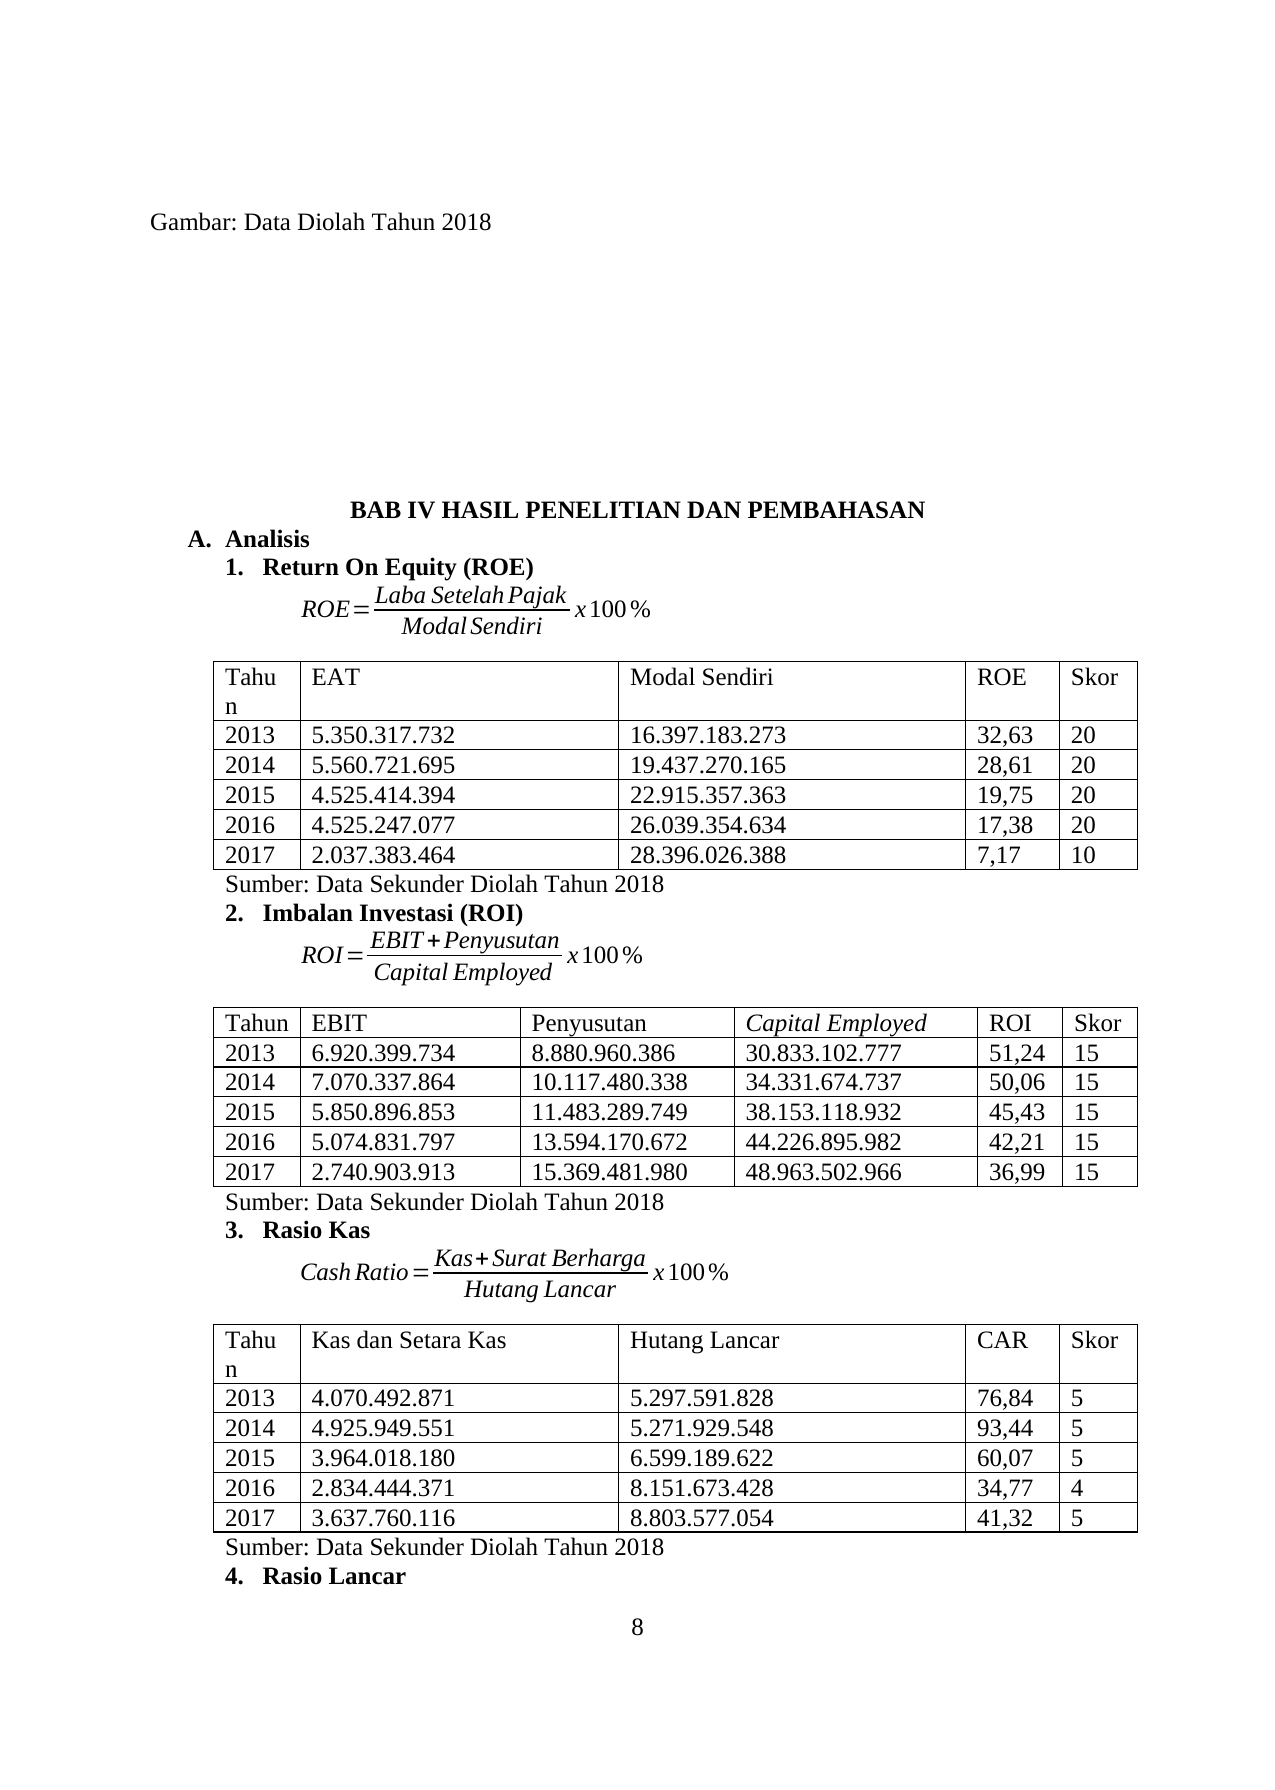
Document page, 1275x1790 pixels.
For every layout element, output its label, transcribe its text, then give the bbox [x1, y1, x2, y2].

table_cell 28,61 [966, 750, 1059, 779]
table_cell 5.271.929.548 [619, 1413, 965, 1442]
table_cell 5 [1060, 1443, 1137, 1472]
table_header Capital Employed [735, 1008, 977, 1037]
table_cell 5 [1060, 1384, 1137, 1412]
table_cell 2015 [214, 1097, 300, 1126]
table_header Hutang Lancar [619, 1325, 965, 1382]
table_cell 5.074.831.797 [301, 1127, 520, 1156]
table_header CAR [966, 1325, 1059, 1382]
table_cell 2017 [214, 1503, 300, 1531]
table_header Skor [1063, 1008, 1137, 1037]
table_cell 15.369.481.980 [521, 1157, 734, 1186]
table_cell 41,32 [966, 1503, 1059, 1531]
table_cell 3.637.760.116 [301, 1503, 618, 1531]
table_cell 34.331.674.737 [735, 1068, 977, 1096]
list Return On Equity (ROE) [225, 552, 1125, 581]
table_cell 5.297.591.828 [619, 1384, 965, 1412]
table_cell 19.437.270.165 [619, 750, 965, 779]
table_cell 6.599.189.622 [619, 1443, 965, 1472]
table_cell 15 [1063, 1157, 1137, 1186]
table_cell 20 [1060, 721, 1137, 749]
list Rasio Lancar [225, 1561, 1125, 1590]
table_cell 93,44 [966, 1413, 1059, 1442]
table_header Tahun [214, 1325, 300, 1382]
list Analisis [187, 524, 1125, 552]
table_cell 38.153.118.932 [735, 1097, 977, 1126]
table_cell 76,84 [966, 1384, 1059, 1412]
table_cell 5 [1060, 1503, 1137, 1531]
table_cell 8.151.673.428 [619, 1473, 965, 1502]
table_cell 13.594.170.672 [521, 1127, 734, 1156]
table_cell 8.880.960.386 [521, 1038, 734, 1066]
table_cell 4.525.247.077 [301, 810, 618, 839]
table_cell 20 [1060, 750, 1137, 779]
table_cell 16.397.183.273 [619, 721, 965, 749]
table_cell 4 [1060, 1473, 1137, 1502]
table_cell 36,99 [978, 1157, 1062, 1186]
table_cell 22.915.357.363 [619, 780, 965, 809]
table_cell 2017 [214, 1157, 300, 1186]
table_cell 15 [1063, 1097, 1137, 1126]
table_cell 45,43 [978, 1097, 1062, 1126]
table_cell 2014 [214, 750, 300, 779]
table_header EBIT [301, 1008, 520, 1037]
list Imbalan Investasi (ROI) [225, 898, 1125, 927]
table_cell 2013 [214, 1038, 300, 1066]
table_cell 28.396.026.388 [619, 840, 965, 868]
table_header Tahun [214, 1008, 300, 1037]
table_cell 4.925.949.551 [301, 1413, 618, 1442]
table_header EAT [301, 662, 618, 719]
table_cell 2016 [214, 1473, 300, 1502]
table_header Modal Sendiri [619, 662, 965, 719]
table_cell 11.483.289.749 [521, 1097, 734, 1126]
table_header Skor [1060, 1325, 1137, 1382]
list Gambar: Data Diolah Tahun 2018 [150, 207, 1125, 236]
table_cell 6.920.399.734 [301, 1038, 520, 1066]
table_header Penyusutan [521, 1008, 734, 1037]
table_cell 2013 [214, 1384, 300, 1412]
table_header Tahun [214, 662, 300, 719]
table_cell 7,17 [966, 840, 1059, 868]
table_header Skor [1060, 662, 1137, 719]
table_cell 4.525.414.394 [301, 780, 618, 809]
table_cell 5.560.721.695 [301, 750, 618, 779]
table_cell 2.740.903.913 [301, 1157, 520, 1186]
list Rasio Kas [225, 1215, 1125, 1244]
table_cell 26.039.354.634 [619, 810, 965, 839]
table_header Kas dan Setara Kas [301, 1325, 618, 1382]
table_cell 5.850.896.853 [301, 1097, 520, 1126]
table_cell 10 [1060, 840, 1137, 868]
list Sumber: Data Sekunder Diolah Tahun 2018 [225, 870, 1125, 898]
list Sumber: Data Sekunder Diolah Tahun 2018 [225, 1187, 1125, 1215]
table_cell 2016 [214, 810, 300, 839]
table_cell 15 [1063, 1068, 1137, 1096]
table_cell 42,21 [978, 1127, 1062, 1156]
table_cell 34,77 [966, 1473, 1059, 1502]
table_cell 2016 [214, 1127, 300, 1156]
table_cell 20 [1060, 810, 1137, 839]
table_cell 3.964.018.180 [301, 1443, 618, 1472]
table_cell 50,06 [978, 1068, 1062, 1096]
table_cell 19,75 [966, 780, 1059, 809]
table_cell 2017 [214, 840, 300, 868]
table_cell 4.070.492.871 [301, 1384, 618, 1412]
table_cell 30.833.102.777 [735, 1038, 977, 1066]
list BAB IV HASIL PENELITIAN DAN PEMBAHASAN [150, 495, 1125, 524]
list Sumber: Data Sekunder Diolah Tahun 2018 [225, 1533, 1125, 1561]
table_cell 15 [1063, 1038, 1137, 1066]
table_cell 2015 [214, 1443, 300, 1472]
table_cell 2013 [214, 721, 300, 749]
table_cell 2.834.444.371 [301, 1473, 618, 1502]
table_cell 2014 [214, 1068, 300, 1096]
table_cell 2.037.383.464 [301, 840, 618, 868]
table_cell 44.226.895.982 [735, 1127, 977, 1156]
table_header ROI [978, 1008, 1062, 1037]
table_cell 48.963.502.966 [735, 1157, 977, 1186]
table_cell 7.070.337.864 [301, 1068, 520, 1096]
table_cell 2015 [214, 780, 300, 809]
table_cell 2014 [214, 1413, 300, 1442]
table_cell 8.803.577.054 [619, 1503, 965, 1531]
table_cell 17,38 [966, 810, 1059, 839]
table_cell 20 [1060, 780, 1137, 809]
table_cell 32,63 [966, 721, 1059, 749]
table_cell 10.117.480.338 [521, 1068, 734, 1096]
table_cell 60,07 [966, 1443, 1059, 1472]
table_cell 51,24 [978, 1038, 1062, 1066]
table_cell 5.350.317.732 [301, 721, 618, 749]
table_header ROE [966, 662, 1059, 719]
table_cell 15 [1063, 1127, 1137, 1156]
table_cell 5 [1060, 1413, 1137, 1442]
